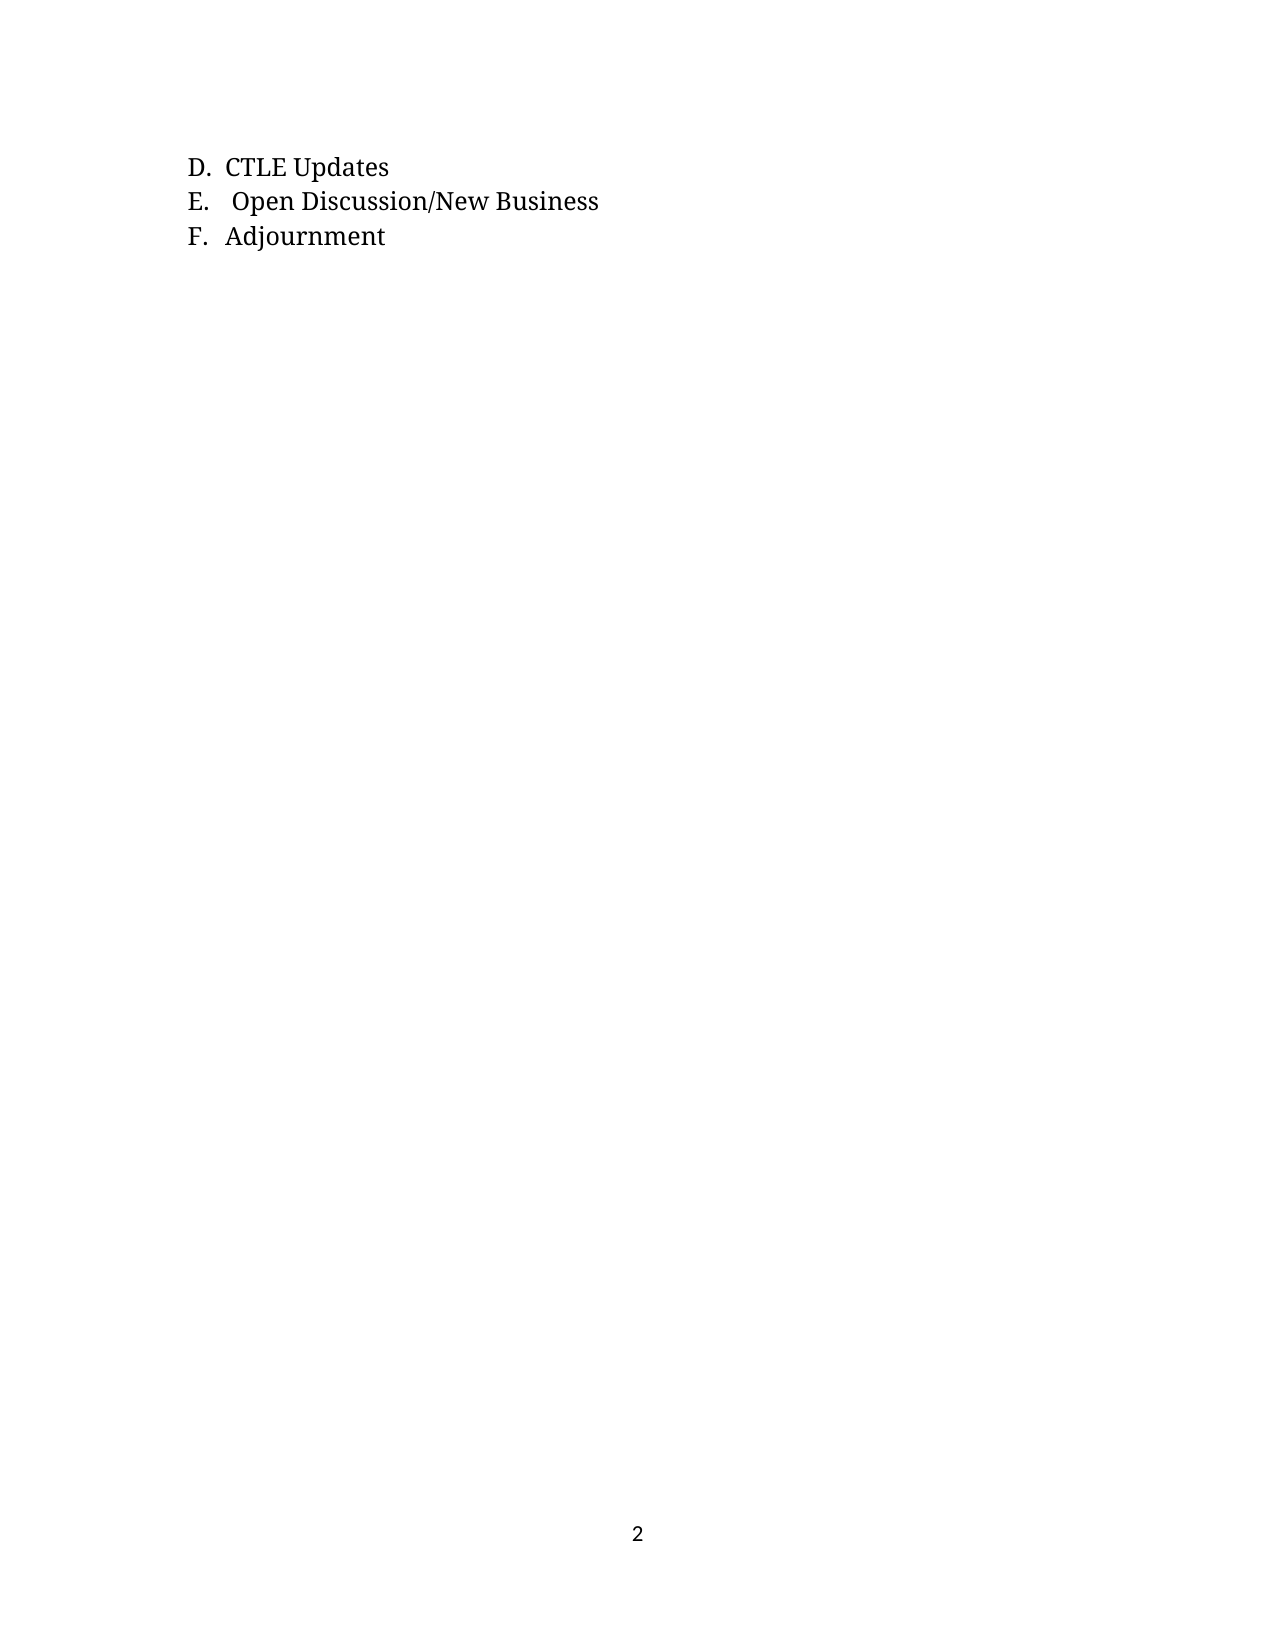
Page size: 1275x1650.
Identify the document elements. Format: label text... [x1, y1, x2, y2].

list Open Discussion/New Business [187, 184, 1125, 218]
list Adjournment [187, 218, 1125, 252]
list CTLE Updates [187, 150, 1125, 184]
